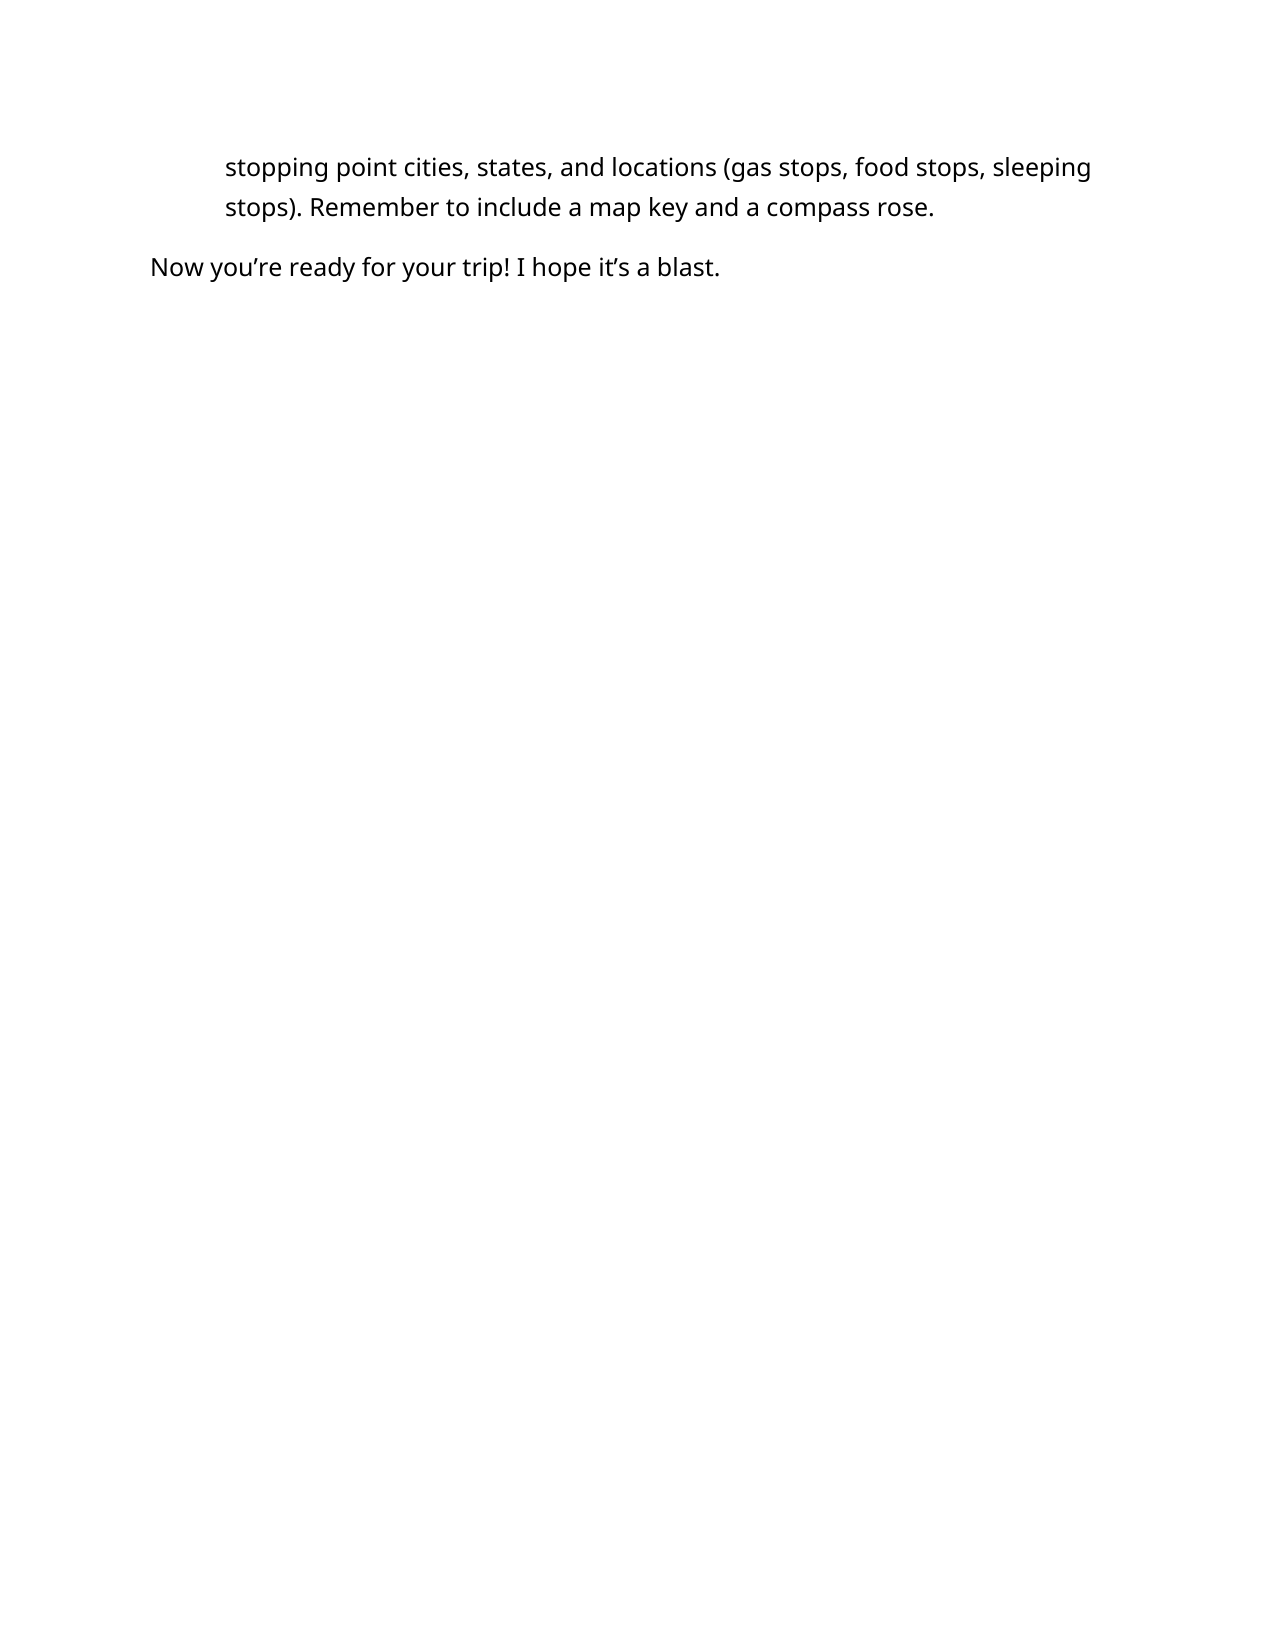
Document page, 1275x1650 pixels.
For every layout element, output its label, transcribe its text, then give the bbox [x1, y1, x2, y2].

text Now you’re ready for your trip! I hope it’s a blast. [150, 249, 1125, 283]
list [187, 150, 1125, 223]
